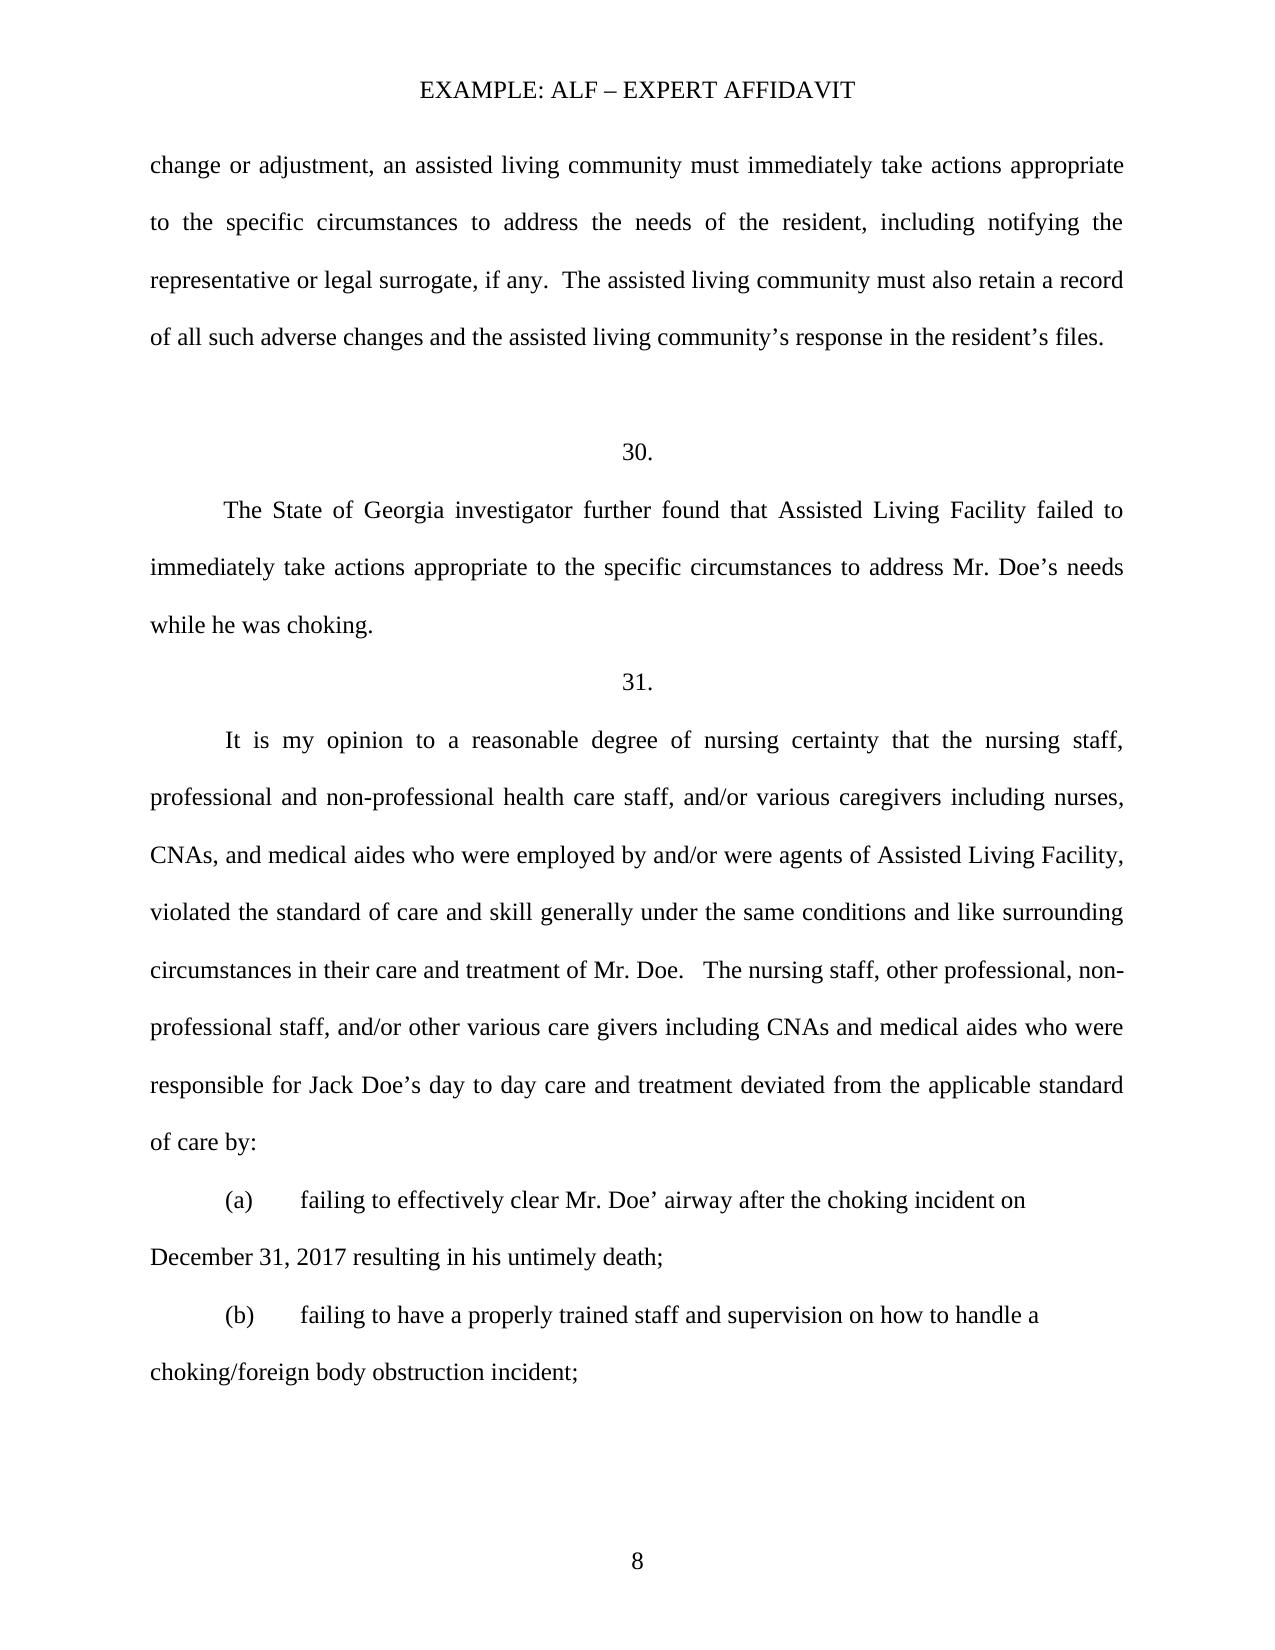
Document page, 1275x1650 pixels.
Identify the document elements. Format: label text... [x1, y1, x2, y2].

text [150, 150, 1125, 351]
text (b) failing to have a properly trained staff and supervision on how to handle a choking/foreign body obstruction incident; [150, 1300, 1125, 1386]
text It is my opinion to a reasonable degree of nursing certainty that the nursing staff, professional and non-professional health care staff, and/or various caregivers including nurses, CNAs, and medical aides who were employed by and/or were agents of Assisted Living Facility, violated the standard of care and skill generally under the same conditions and like surrounding circumstances in their care and treatment of Mr. Doe. The nursing staff, other professional, non-professional staff, and/or other various care givers including CNAs and medical aides who were responsible for Jack Doe’s day to day care and treatment deviated from the applicable standard of care by: [150, 725, 1125, 1156]
text 30. [150, 437, 1125, 466]
text The State of Georgia investigator further found that Assisted Living Facility failed to immediately take actions appropriate to the specific circumstances to address Mr. Doe’s needs while he was choking. [150, 495, 1125, 639]
text (a) failing to effectively clear Mr. Doe’ airway after the choking incident on December 31, 2017 resulting in his untimely death; [150, 1185, 1125, 1271]
text 31. [150, 667, 1125, 696]
